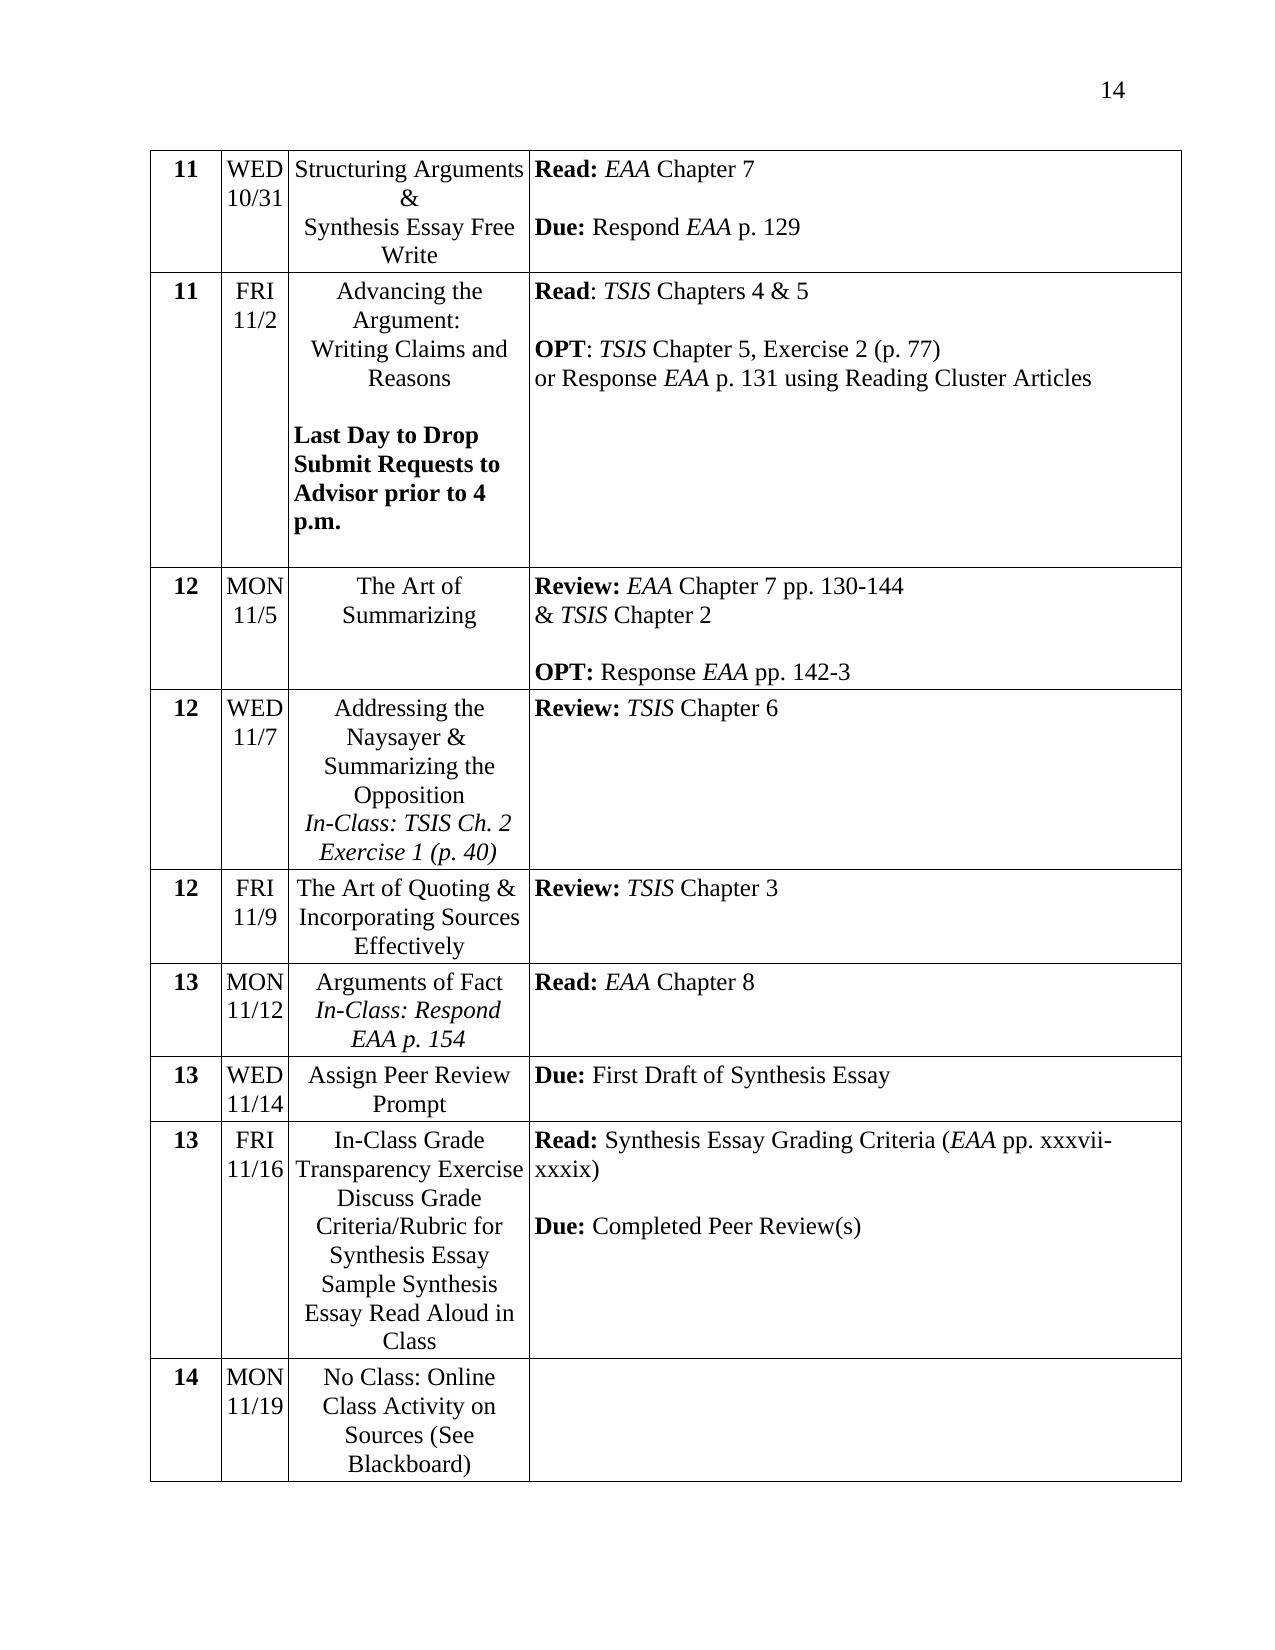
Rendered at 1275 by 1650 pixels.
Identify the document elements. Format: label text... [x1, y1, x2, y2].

table_cell WED 11/7 [222, 690, 288, 869]
table_cell WED 11/14 [222, 1057, 288, 1121]
table_cell 12 [151, 568, 221, 689]
table_cell 14 [151, 1359, 221, 1481]
table_cell Structuring Arguments & Synthesis Essay Free Write [289, 151, 529, 272]
table_cell [530, 1359, 1181, 1481]
table_cell No Class: Online Class Activity on Sources (See Blackboard) [289, 1359, 529, 1481]
table_cell Read: TSIS Chapters 4 & 5 OPT: TSIS Chapter 5, Exercise 2 (p. 77) or Response EAA p. 131 using Reading Cluster Articles [530, 273, 1181, 567]
table_cell MON 11/12 [222, 964, 288, 1056]
table_cell 13 [151, 1122, 221, 1358]
table_cell The Art of Summarizing [289, 568, 529, 689]
table_cell The Art of Quoting & Incorporating Sources Effectively [289, 870, 529, 963]
table_cell 13 [151, 1057, 221, 1121]
table_cell Read: EAA Chapter 7 Due: Respond EAA p. 129 [530, 151, 1181, 272]
table_cell 13 [151, 964, 221, 1056]
table_cell Advancing the Argument: Writing Claims and Reasons Last Day to Drop Submit Requests to Advisor prior to 4 p.m. [289, 273, 529, 567]
table_cell WED 10/31 [222, 151, 288, 272]
table_cell FRI 11/9 [222, 870, 288, 963]
table_cell Arguments of Fact In-Class: Respond EAA p. 154 [289, 964, 529, 1056]
table_cell 11 [151, 273, 221, 567]
table_cell 11 [151, 151, 221, 272]
table_cell Addressing the Naysayer & Summarizing the Opposition In-Class: TSIS Ch. 2 Exercise 1 (p. 40) [289, 690, 529, 869]
table_cell 12 [151, 870, 221, 963]
table_cell Due: First Draft of Synthesis Essay [530, 1057, 1181, 1121]
table_cell FRI 11/16 [222, 1122, 288, 1358]
table_cell 12 [151, 690, 221, 869]
table_cell In-Class Grade Transparency Exercise Discuss Grade Criteria/Rubric for Synthesis Essay Sample Synthesis Essay Read Aloud in Class [289, 1122, 529, 1358]
table_cell Assign Peer Review Prompt [289, 1057, 529, 1121]
table_cell Review: EAA Chapter 7 pp. 130-144 & TSIS Chapter 2 OPT: Response EAA pp. 142-3 [530, 568, 1181, 689]
table_cell MON 11/5 [222, 568, 288, 689]
table_cell Review: TSIS Chapter 3 [530, 870, 1181, 963]
table_cell MON 11/19 [222, 1359, 288, 1481]
table_cell Read: EAA Chapter 8 [530, 964, 1181, 1056]
table_cell Read: Synthesis Essay Grading Criteria (EAA pp. xxxvii-xxxix) Due: Completed Peer Review(s) [530, 1122, 1181, 1358]
table_cell FRI 11/2 [222, 273, 288, 567]
table_cell Review: TSIS Chapter 6 [530, 690, 1181, 869]
